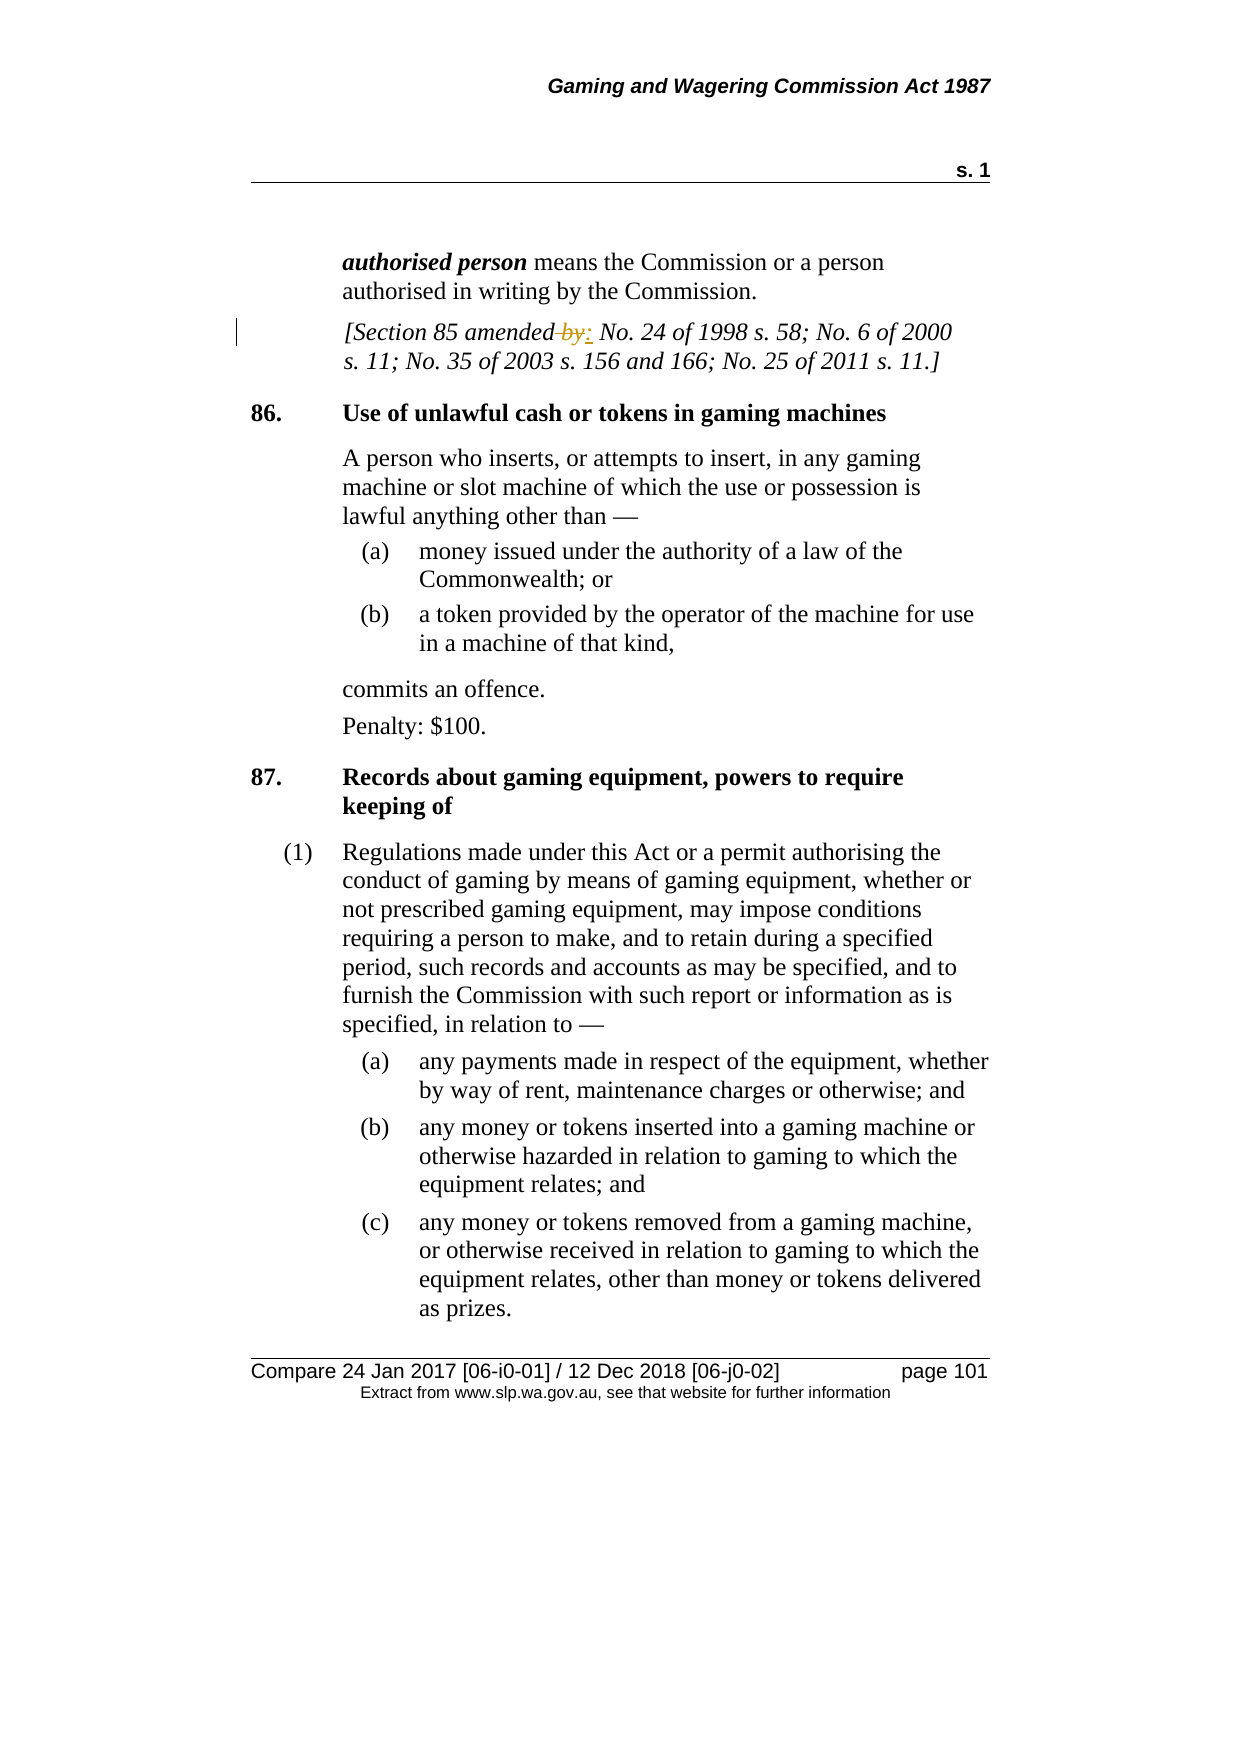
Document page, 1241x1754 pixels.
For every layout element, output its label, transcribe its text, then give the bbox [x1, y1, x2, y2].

text commits an offence. [251, 674, 990, 702]
subtitle 87. Records about gaming equipment, powers to require keeping of [251, 762, 990, 820]
text (b) any money or tokens inserted into a gaming machine or otherwise hazarded in relation to gaming to which the equipment relates; and [251, 1112, 990, 1198]
text authorised person means the Commission or a person authorised in writing by the Commission. [251, 247, 990, 305]
text Penalty: $100. [251, 711, 990, 739]
text (c) any money or tokens removed from a gaming machine, or otherwise received in relation to gaming to which the equipment relates, other than money or tokens delivered as prizes. [251, 1207, 990, 1322]
text (a) money issued under the authority of a law of the Commonwealth; or [251, 536, 990, 593]
text [Section 85 amended No. 24 of 1998 s. 58; No. 6 of 2000 s. 11; No. 35 of 2003 s. 156 and 166; No. 25 of 2011 s. 11.] [251, 317, 990, 375]
text A person who inserts, or attempts to insert, in any gaming machine or slot machine of which the use or possession is lawful anything other than — [251, 443, 990, 529]
text (1) Regulations made under this Act or a permit authorising the conduct of gaming by means of gaming equipment, whether or not prescribed gaming equipment, may impose conditions requiring a person to make, and to retain during a specified period, such records and accounts as may be specified, and to furnish the Commission with such report or information as is specified, in relation to — [251, 837, 990, 1038]
text (a) any payments made in respect of the equipment, whether by way of rent, maintenance charges or otherwise; and [251, 1046, 990, 1104]
subtitle 86. Use of unlawful cash or tokens in gaming machines [251, 398, 990, 427]
text (b) a token provided by the operator of the machine for use in a machine of that kind, [251, 599, 990, 657]
